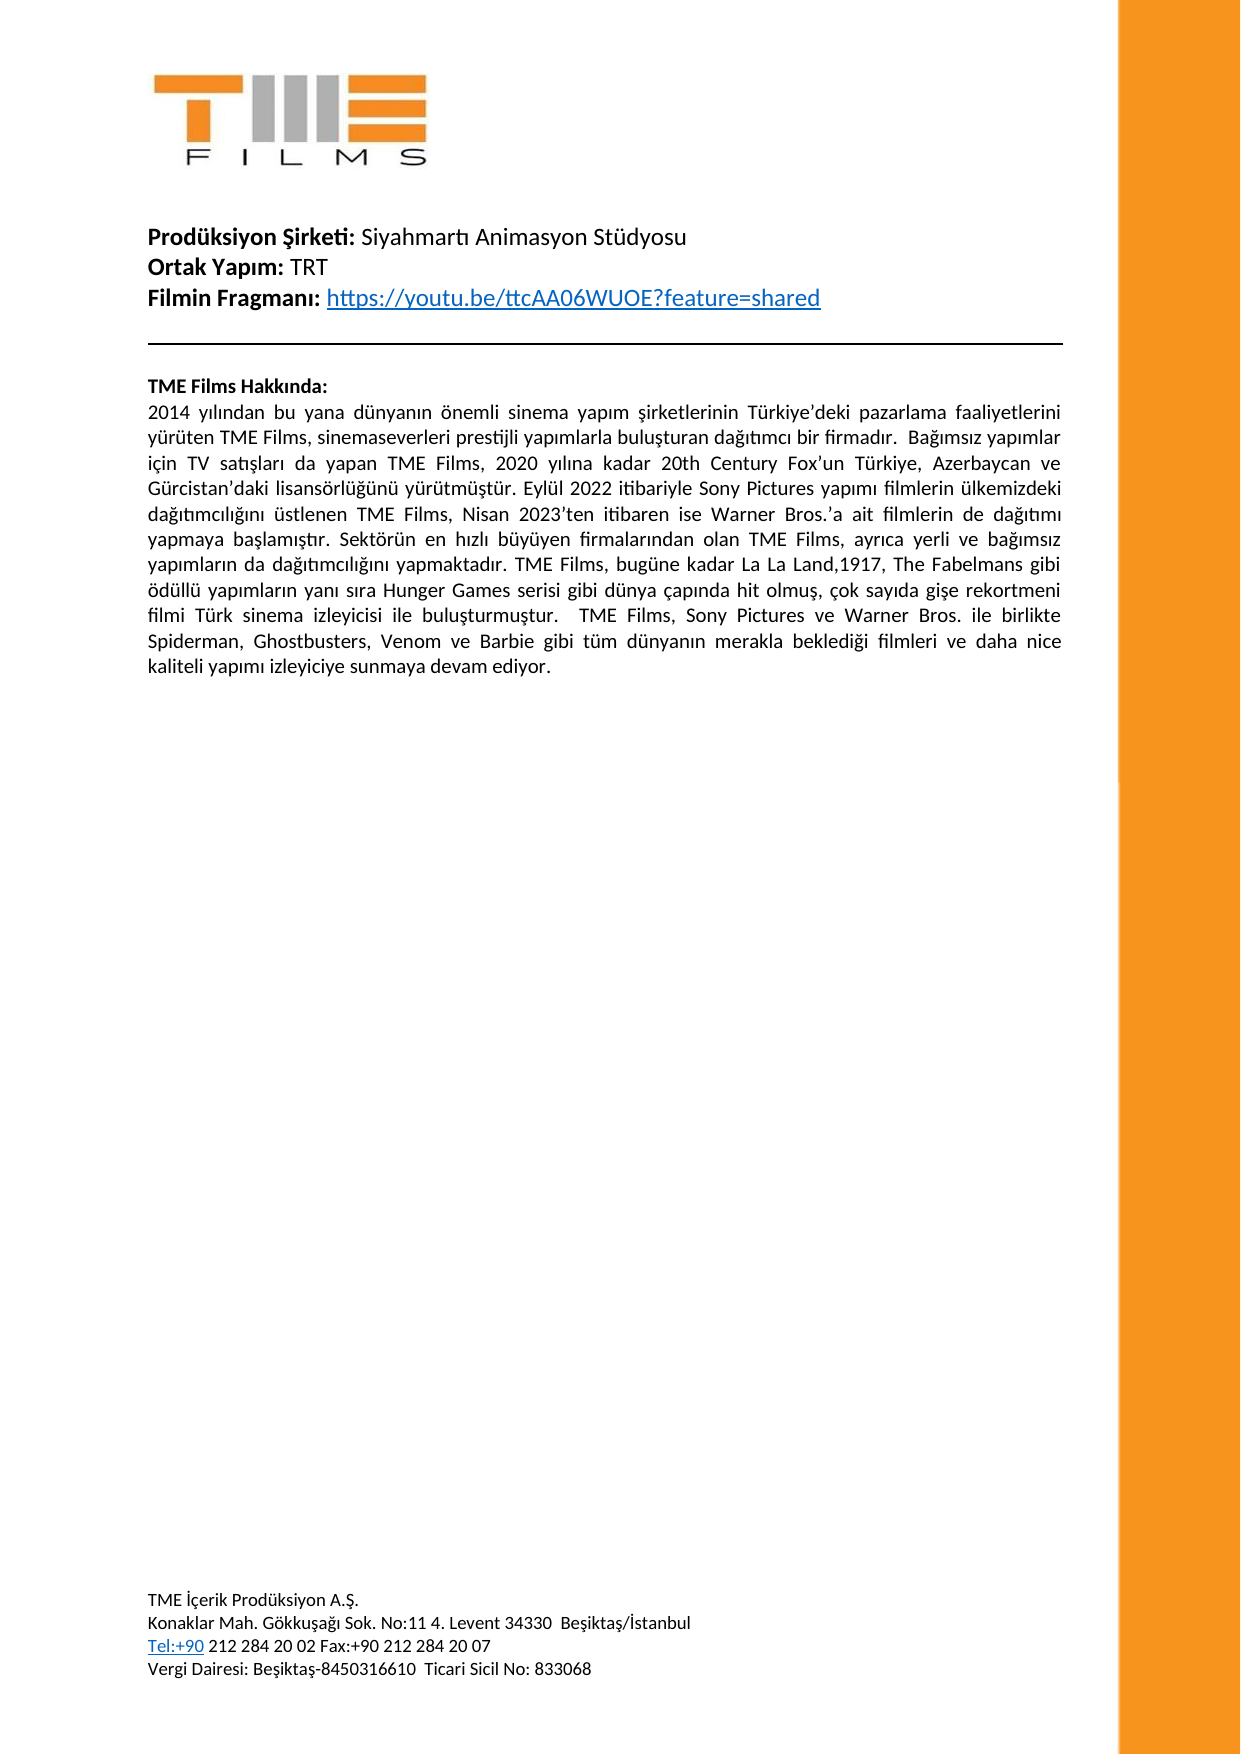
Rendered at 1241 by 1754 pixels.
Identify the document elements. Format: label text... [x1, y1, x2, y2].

text Prodüksiyon Şirketi: Siyahmartı Animasyon Stüdyosu [148, 221, 1063, 251]
text Ortak Yapım: TRT [148, 251, 1063, 282]
text Filmin Fragmanı: https://youtu.be/ttcAA06WUOE?feature=shared [148, 282, 1063, 312]
text 2014 yılından bu yana dünyanın önemli sinema yapım şirketlerinin Türkiye’deki pazarlama faaliyetlerini yürüten TME Films, sinemaseverleri prestijli yapımlarla buluşturan dağıtımcı bir firmadır. Bağımsız yapımlar için TV satışları da yapan TME Films, 2020 yılına kadar 20th Century Fox’un Türkiye, Azerbaycan ve Gürcistan’daki lisansörlüğünü yürütmüştür. Eylül 2022 itibariyle Sony Pictures yapımı filmlerin ülkemizdeki dağıtımcılığını üstlenen TME Films, Nisan 2023’ten itibaren ise Warner Bros.’a ait filmlerin de dağıtımı yapmaya başlamıştır. Sektörün en hızlı büyüyen firmalarından olan TME Films, ayrıca yerli ve bağımsız yapımların da dağıtımcılığını yapmaktadır. TME Films, bugüne kadar La La Land,1917, The Fabelmans gibi ödüllü yapımların yanı sıra Hunger Games serisi gibi dünya çapında hit olmuş, çok sayıda gişe rekortmeni filmi Türk sinema izleyicisi ile buluşturmuştur. TME Films, Sony Pictures ve Warner Bros. ile birlikte Spiderman, Ghostbusters, Venom ve Barbie gibi tüm dünyanın merakla beklediği filmleri ve daha nice kaliteli yapımı izleyiciye sunmaya devam ediyor. [148, 399, 1063, 679]
text TME Films Hakkında: [148, 374, 1063, 399]
picture [17, 0, 1241, 1754]
